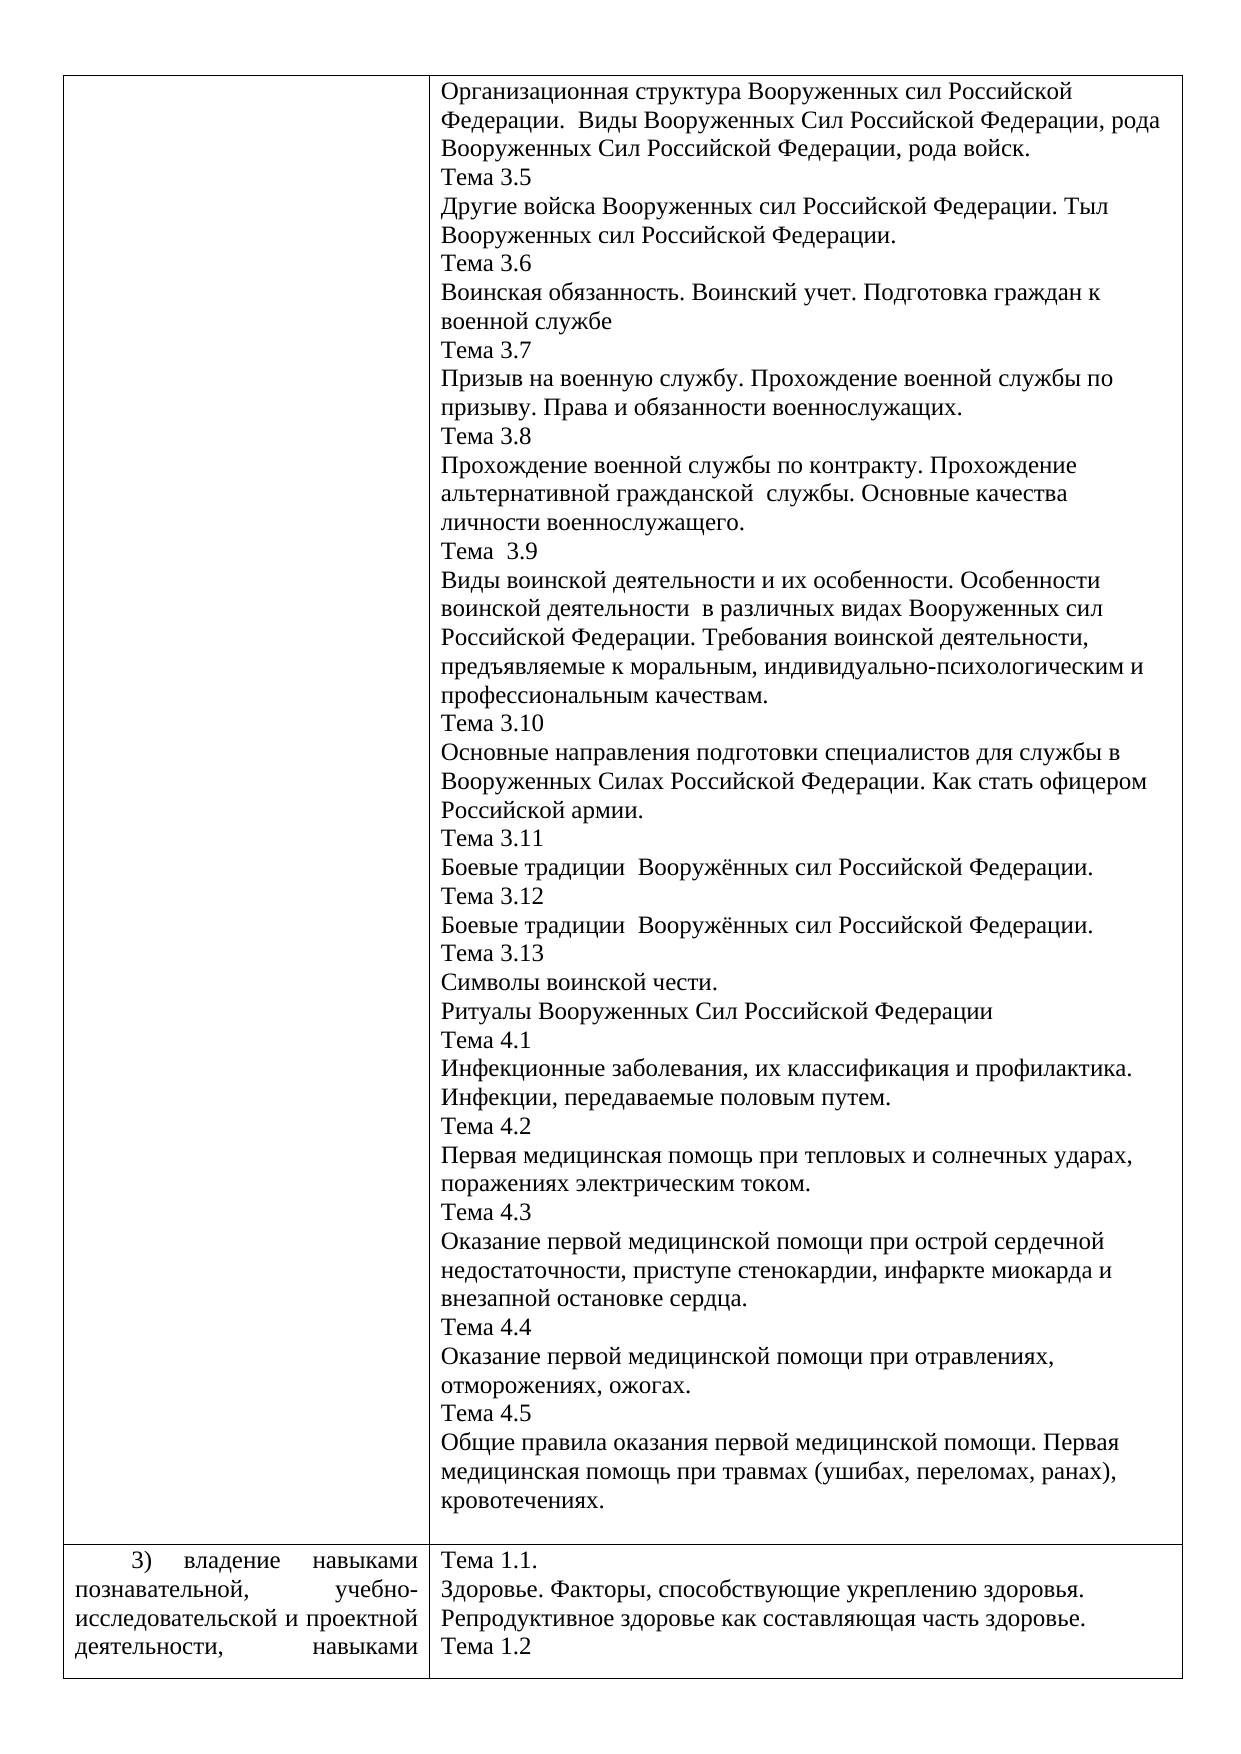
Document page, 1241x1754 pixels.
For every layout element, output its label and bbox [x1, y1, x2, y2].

table_cell [64, 1545, 429, 1678]
table_cell [64, 76, 429, 1544]
table_cell [430, 76, 1182, 1544]
table_cell [430, 1545, 1182, 1678]
